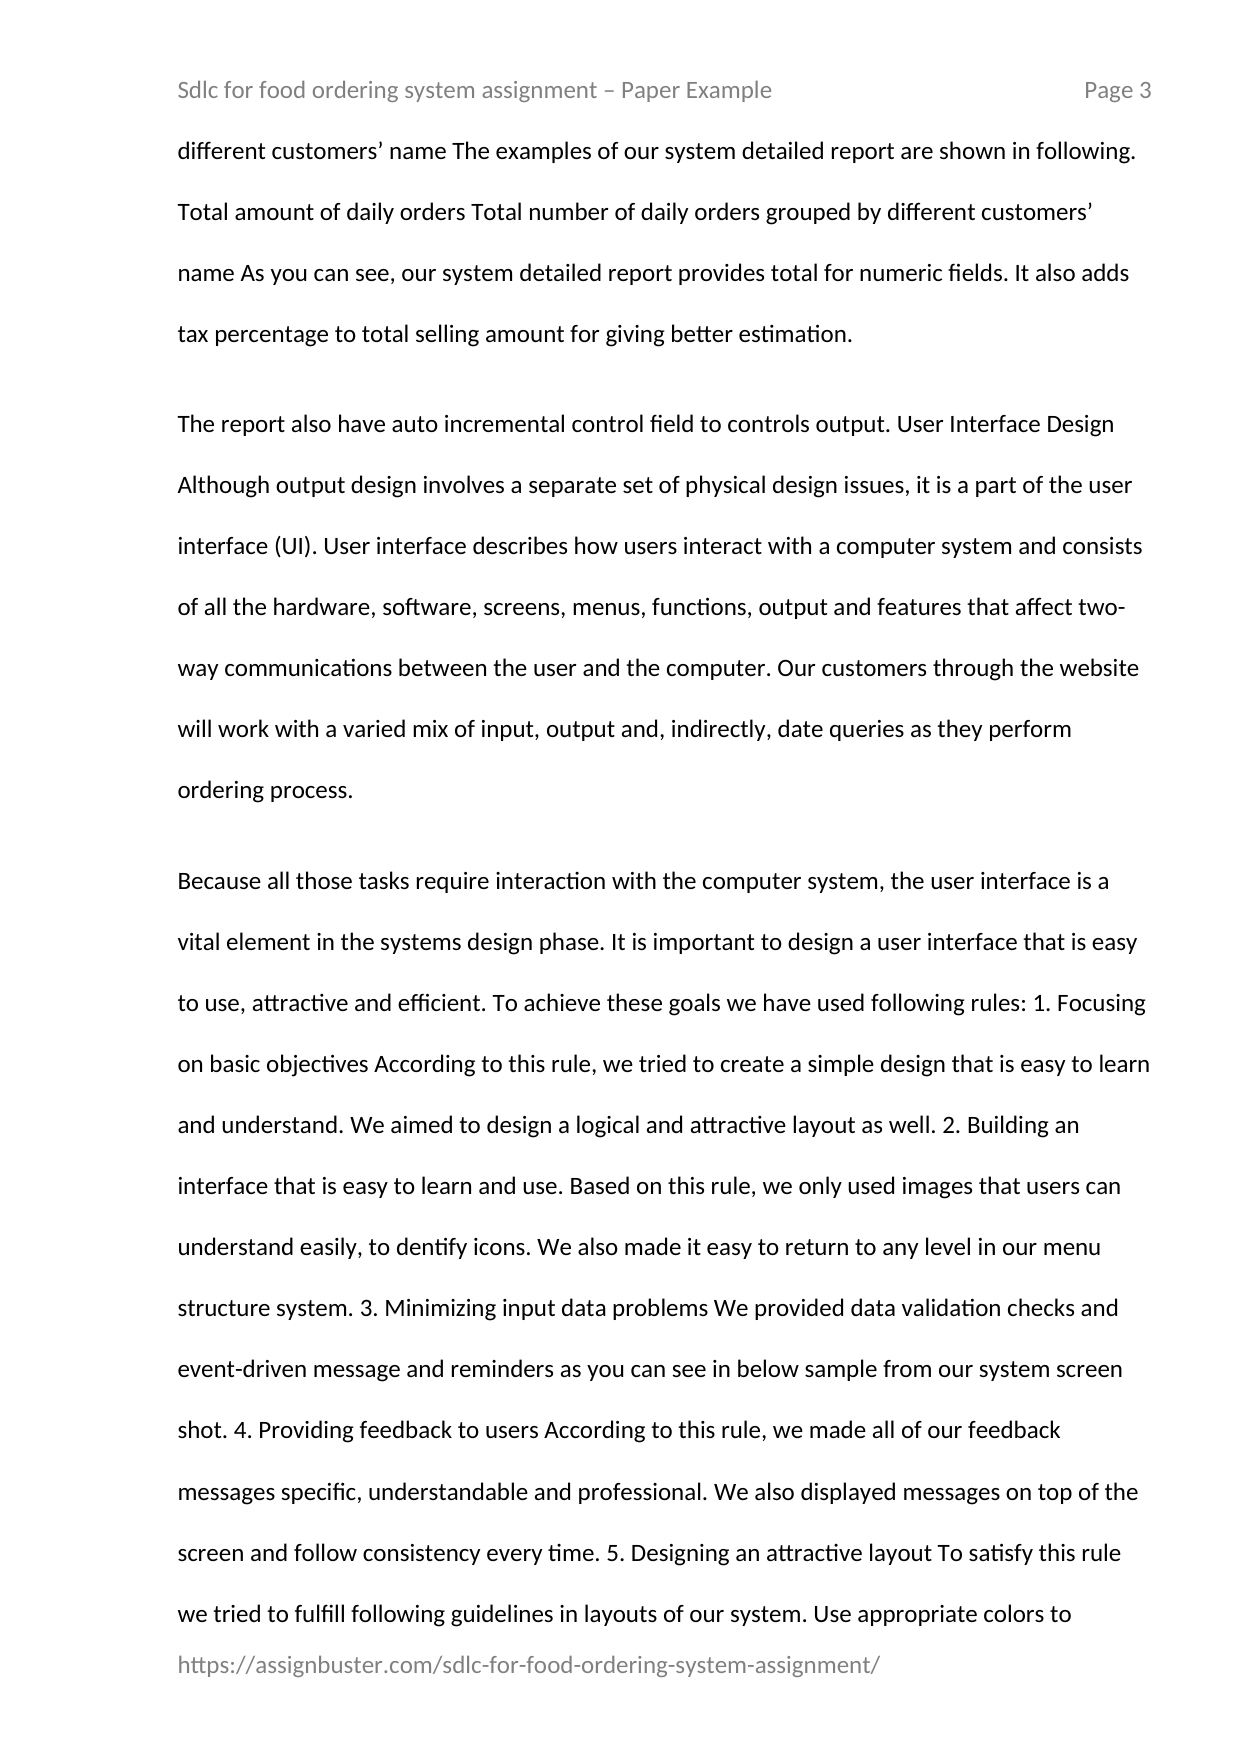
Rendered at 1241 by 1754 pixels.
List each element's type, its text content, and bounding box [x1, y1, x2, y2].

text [177, 135, 1152, 348]
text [177, 865, 1152, 1628]
text The report also have auto incremental control field to controls output. User Interface Design Although output design involves a separate set of physical design issues, it is a part of the user interface (UI). User interface describes how users interact with a computer system and consists of all the hardware, software, screens, menus, functions, output and features that affect two-way communications between the user and the computer. Our customers through the website will work with a varied mix of input, output and, indirectly, date queries as they perform ordering process. [177, 408, 1152, 805]
